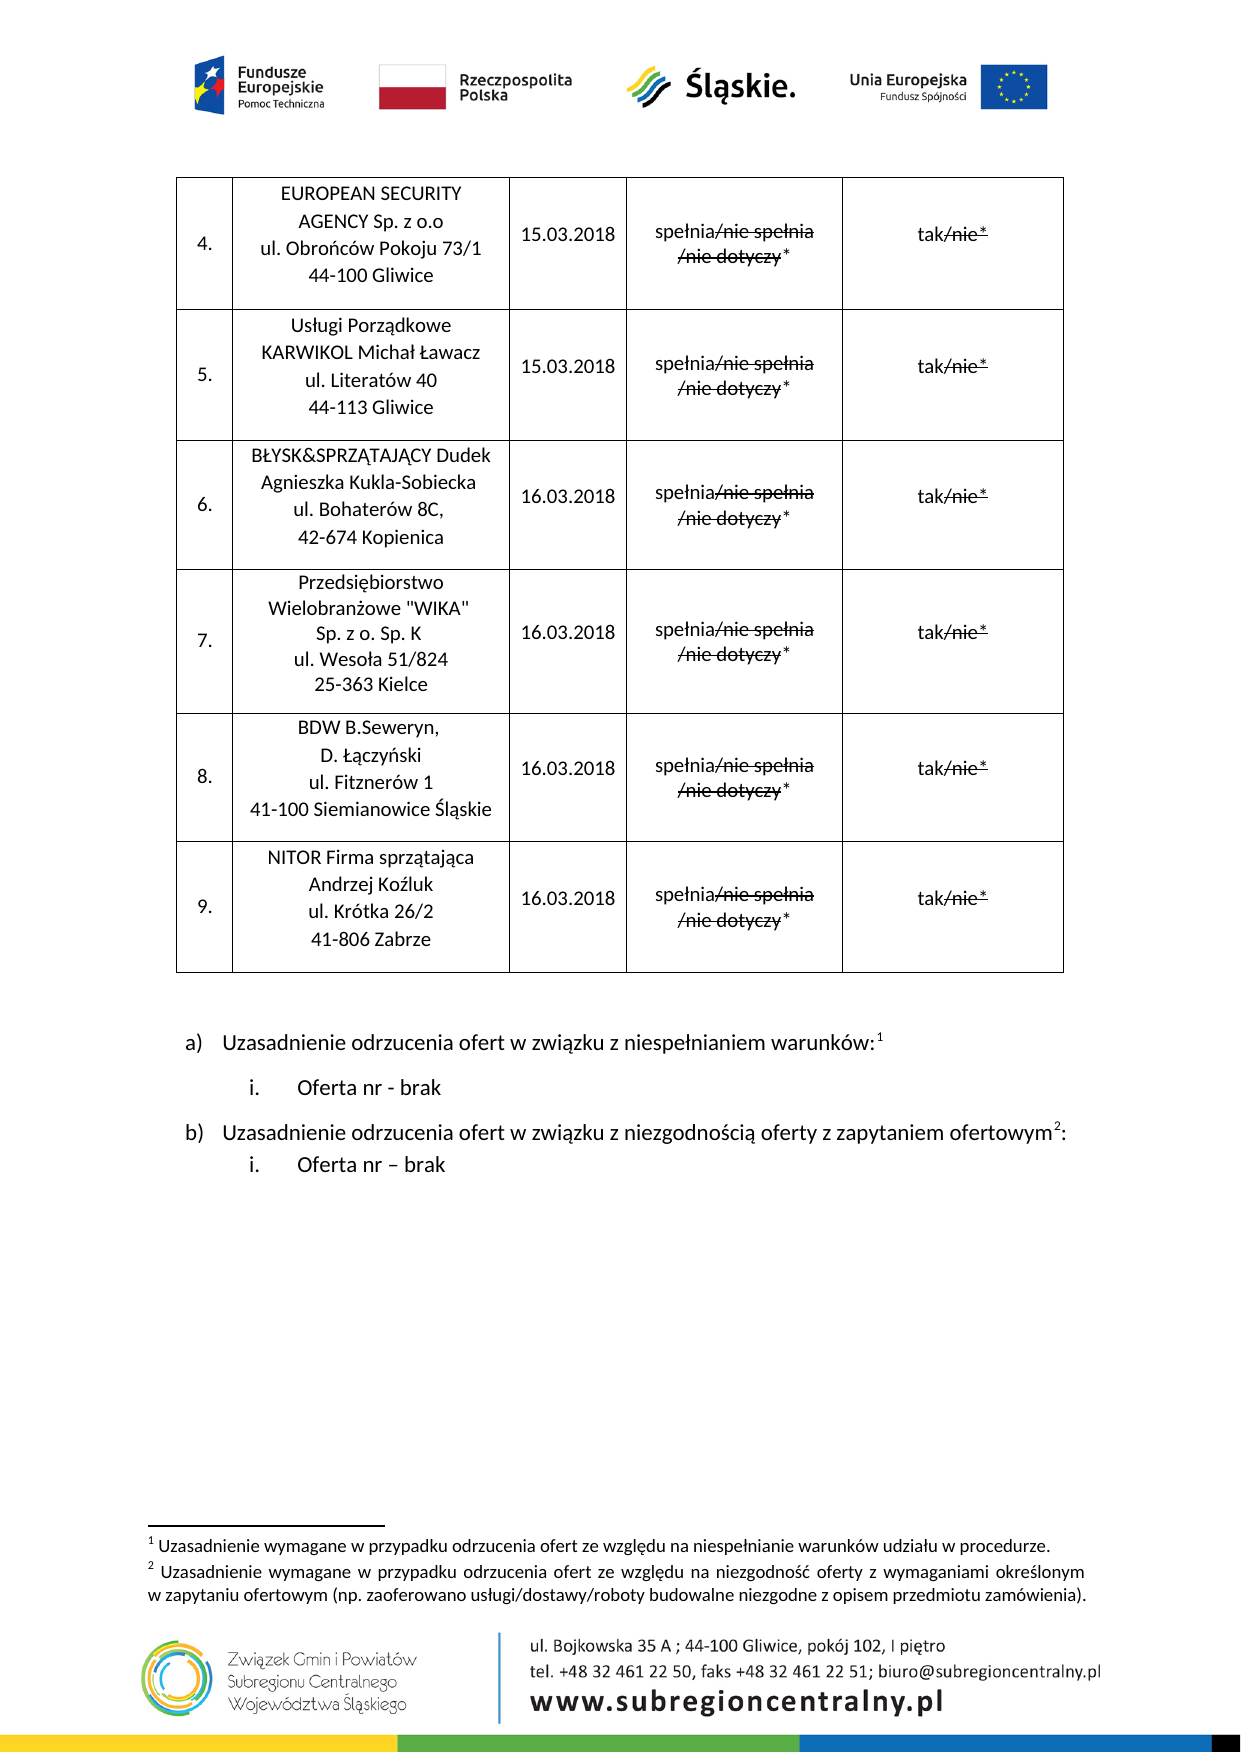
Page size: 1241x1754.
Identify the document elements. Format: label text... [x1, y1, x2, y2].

table_cell NITOR Firma sprzątająca Andrzej Koźluk ul. Krótka 26/2 41-806 Zabrze [233, 842, 509, 972]
table_cell BDW B.Seweryn, D. Łączyński ul. Fitznerów 1 41-100 Siemianowice Śląskie [233, 714, 509, 841]
table_cell 5. [177, 310, 232, 440]
list Uzasadnienie odrzucenia ofert w związku z niespełnianiem warunków: [185, 1028, 1092, 1057]
table_cell 7. [177, 570, 232, 713]
table_cell tak/nie* [843, 714, 1063, 841]
table_cell spełnia/nie spełnia /nie dotyczy* [627, 310, 842, 440]
table_cell spełnia/nie spełnia /nie dotyczy* [627, 842, 842, 972]
table_cell tak/nie* [843, 178, 1063, 309]
table_cell Przedsiębiorstwo Wielobranżowe "WIKA" Sp. z o. Sp. K ul. Wesoła 51/824 25-363 Kielce [233, 570, 509, 713]
table_cell Usługi Porządkowe KARWIKOL Michał Ławacz ul. Literatów 40 44-113 Gliwice [233, 310, 509, 440]
table_cell 16.03.2018 [510, 441, 626, 568]
list Uzasadnienie odrzucenia ofert w związku z niezgodnością oferty z zapytaniem ofertowym: [185, 1118, 1092, 1146]
table_cell spełnia/nie spełnia /nie dotyczy* [627, 441, 842, 568]
table_cell 15.03.2018 [510, 178, 626, 309]
table_cell tak/nie* [843, 570, 1063, 713]
table_cell EUROPEAN SECURITY AGENCY Sp. z o.o ul. Obrońców Pokoju 73/1 44-100 Gliwice [233, 178, 509, 309]
table_cell 6. [177, 441, 232, 568]
table_cell tak/nie* [843, 441, 1063, 568]
list Oferta nr - brak [260, 1073, 1092, 1101]
table_cell 9. [177, 842, 232, 972]
table_cell BŁYSK&SPRZĄTAJĄCY Dudek Agnieszka Kukla-Sobiecka ul. Bohaterów 8C, 42-674 Kopienica [233, 441, 509, 568]
table_cell 8. [177, 714, 232, 841]
table_cell 16.03.2018 [510, 714, 626, 841]
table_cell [627, 178, 842, 309]
table_cell 4. [177, 178, 232, 309]
table_cell 16.03.2018 [510, 842, 626, 972]
table_cell tak/nie* [843, 842, 1063, 972]
table_cell 16.03.2018 [510, 570, 626, 713]
table_cell 15.03.2018 [510, 310, 626, 440]
table_cell spełnia/nie spełnia /nie dotyczy* [627, 570, 842, 713]
picture [0, 1623, 1241, 1752]
table_cell tak/nie* [843, 310, 1063, 440]
list Oferta nr – brak [260, 1150, 1092, 1178]
table_cell spełnia/nie spełnia /nie dotyczy* [627, 714, 842, 841]
picture [0, 0, 1241, 139]
